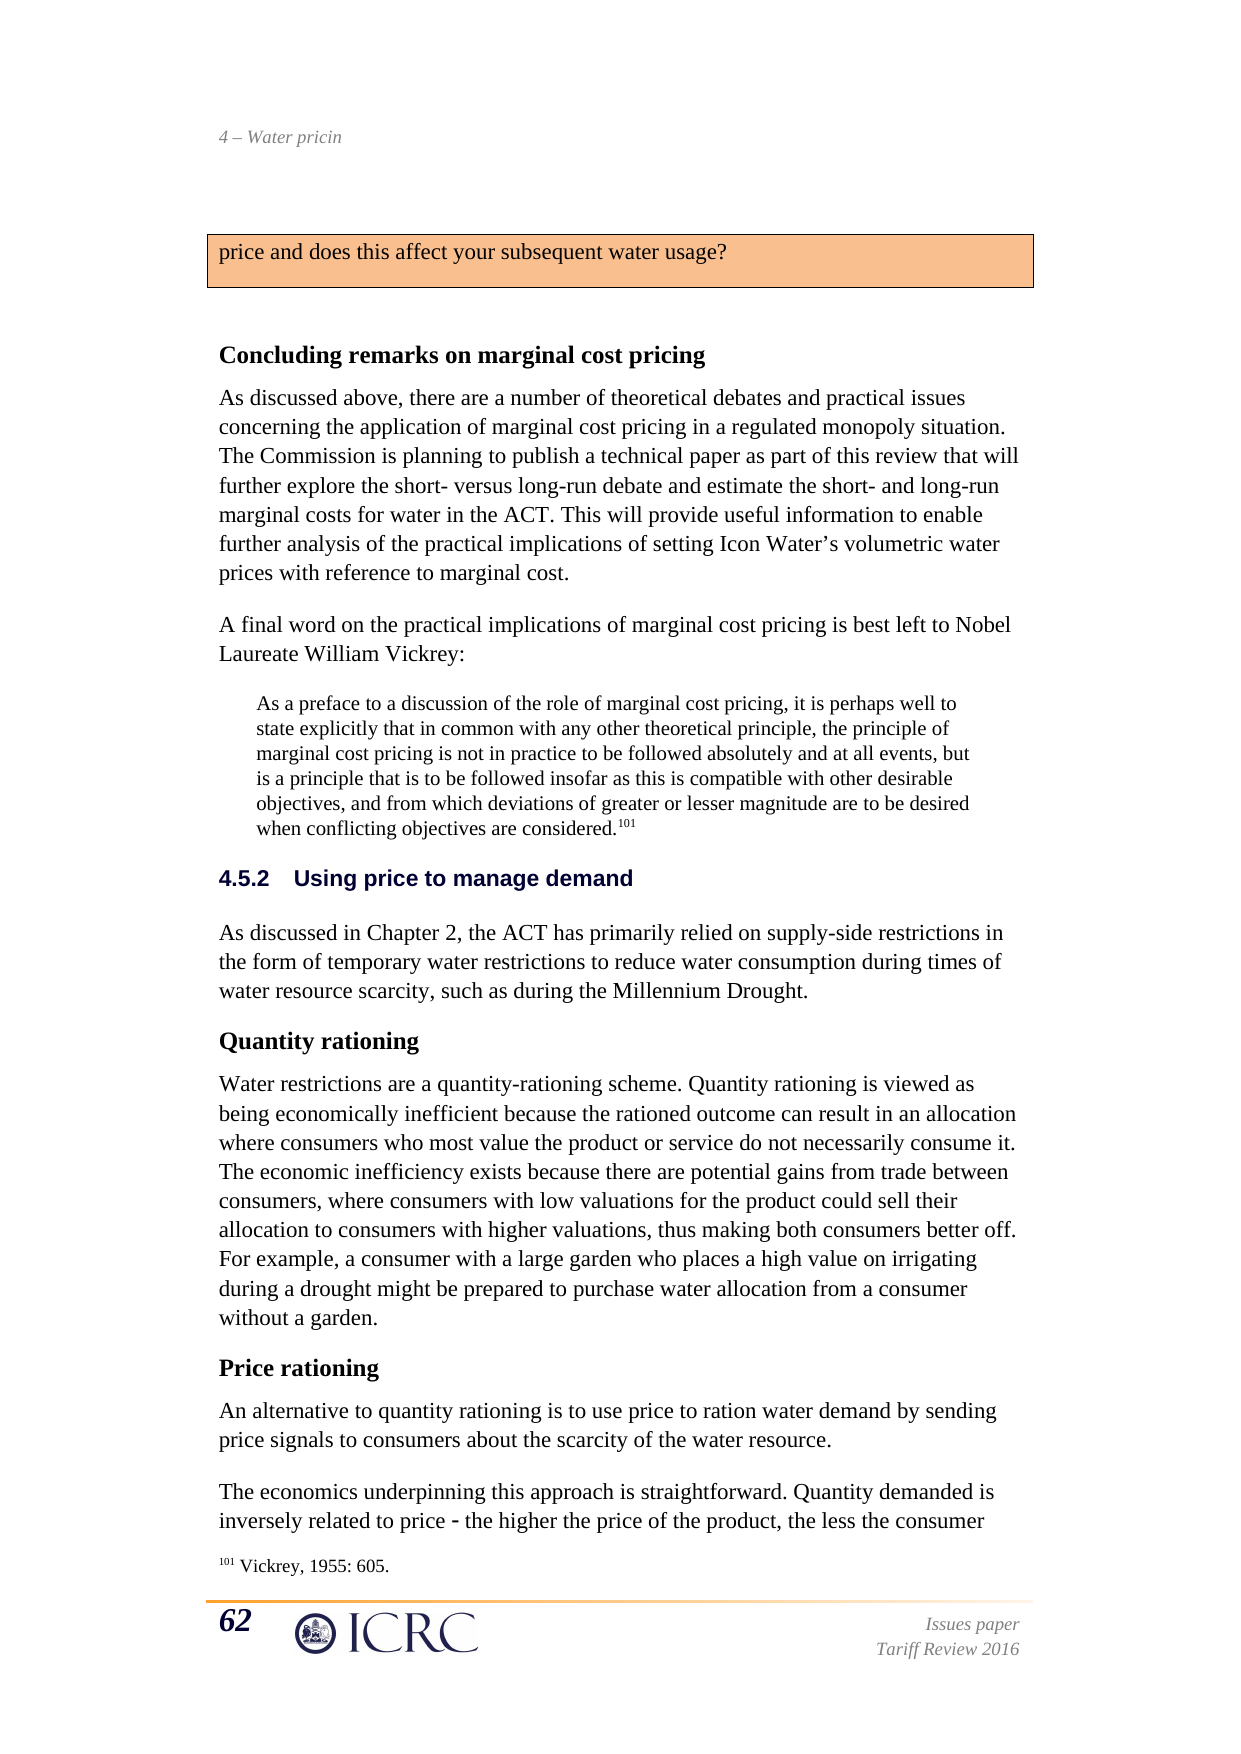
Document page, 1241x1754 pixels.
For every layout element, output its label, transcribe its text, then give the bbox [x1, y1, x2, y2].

text A final word on the practical implications of marginal cost pricing is best left to Nobel Laureate William Vickrey: [218, 608, 1022, 667]
text Water restrictions are a quantity-rationing scheme. Quantity rationing is viewed as being economically inefficient because the rationed outcome can result in an allocation where consumers who most value the product or service do not necessarily consume it. The economic inefficiency exists because there are potential gains from trade between consumers, where consumers with low valuations for the product could sell their allocation to consumers with higher valuations, thus making both consumers better off. For example, a consumer with a large garden who places a high value on irrigating during a drought might be prepared to purchase water allocation from a consumer without a garden. [218, 1068, 1022, 1330]
subtitle Quantity rationing [218, 1026, 1022, 1055]
subtitle Concluding remarks on marginal cost pricing [218, 340, 1022, 369]
subtitle Using price to manage demand [218, 865, 1022, 891]
picture [293, 1612, 479, 1656]
text As discussed above, there are a number of theoretical debates and practical issues concerning the application of marginal cost pricing in a regulated monopoly situation. The Commission is planning to publish a technical paper as part of this review that will further explore the short- versus long-run debate and estimate the short- and long-run marginal costs for water in the ACT. This will provide useful information to enable further analysis of the practical implications of setting Icon Water’s volumetric water prices with reference to marginal cost. [218, 381, 1022, 586]
text As a preface to a discussion of the role of marginal cost pricing, it is perhaps well to state explicitly that in common with any other theoretical principle, the principle of marginal cost pricing is not in practice to be followed absolutely and at all events, but is a principle that is to be followed insofar as this is compatible with other desirable objectives, and from which deviations of greater or lesser magnitude are to be desired when conflicting objectives are considered. [256, 690, 984, 840]
subtitle Price rationing [218, 1353, 1022, 1382]
text An alternative to quantity rationing is to use price to ration water demand by sending price signals to consumers about the scarcity of the water resource. [218, 1394, 1022, 1453]
